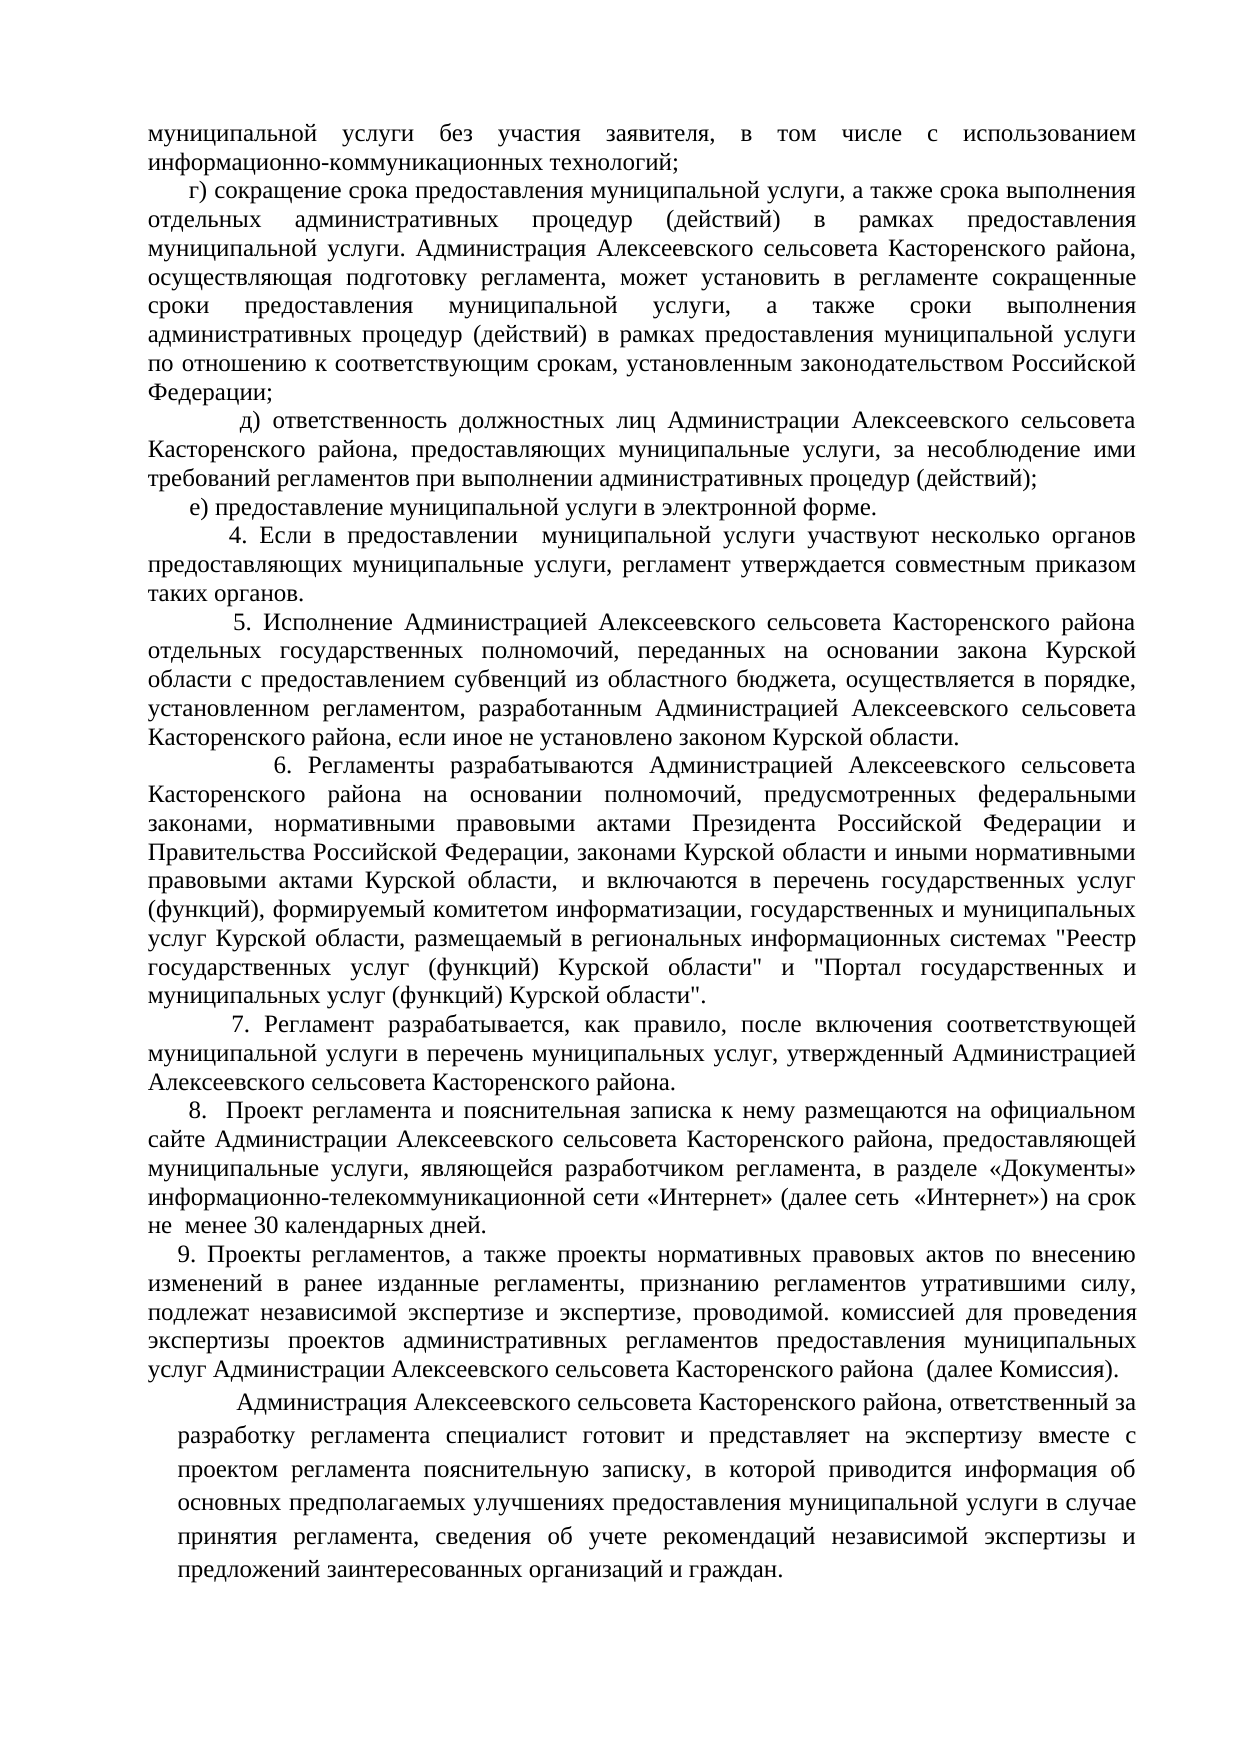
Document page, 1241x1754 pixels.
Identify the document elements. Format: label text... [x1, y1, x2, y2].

text г) сокращение срока предоставления муниципальной услуги, а также срока выполнения отдельных административных процедур (действий) в рамках предоставления муниципальной услуги. Администрация Алексеевского сельсовета Касторенского района, осуществляющая подготовку регламента, может установить в регламенте сокращенные сроки предоставления муниципальной услуги, а также сроки выполнения административных процедур (действий) в рамках предоставления муниципальной услуги по отношению к соответствующим срокам, установленным законодательством Российской Федерации; [133, 176, 1137, 406]
text Администрация Алексеевского сельсовета Касторенского района, ответственный за разработку регламента специалист готовит и представляет на экспертизу вместе с проектом регламента пояснительную записку, в которой приводится информация об основных предполагаемых улучшениях предоставления муниципальной услуги в случае принятия регламента, сведения об учете рекомендаций независимой экспертизы и предложений заинтересованных организаций и граждан. [177, 1383, 1137, 1584]
text д) ответственность должностных лиц Администрации Алексеевского сельсовета Касторенского района, предоставляющих муниципальные услуги, за несоблюдение ими требований регламентов при выполнении административных процедур (действий); [133, 406, 1137, 492]
text 6. Регламенты разрабатываются Администрацией Алексеевского сельсовета Касторенского района на основании полномочий, предусмотренных федеральными законами, нормативными правовыми актами Президента Российской Федерации и Правительства Российской Федерации, законами Курской области и иными нормативными правовыми актами Курской области, и включаются в перечень государственных услуг (функций), формируемый комитетом информатизации, государственных и муниципальных услуг Курской области, размещаемый в региональных информационных системах "Реестр государственных услуг (функций) Курской области" и "Портал государственных и муниципальных услуг (функций) Курской области". [133, 751, 1137, 1009]
text 5. Исполнение Администрацией Алексеевского сельсовета Касторенского района отдельных государственных полномочий, переданных на основании закона Курской области с предоставлением субвенций из областного бюджета, осуществляется в порядке, установленном регламентом, разработанным Администрацией Алексеевского сельсовета Касторенского района, если иное не установлено законом Курской области. [133, 607, 1137, 751]
text 7. Регламент разрабатывается, как правило, после включения соответствующей муниципальной услуги в перечень муниципальных услуг, утвержденный Администрацией Алексеевского сельсовета Касторенского района. [133, 1009, 1137, 1096]
text 4. Если в предоставлении муниципальной услуги участвуют несколько органов предоставляющих муниципальные услуги, регламент утверждается совместным приказом таких органов. [133, 521, 1137, 607]
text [133, 118, 1137, 176]
text 9. Проекты регламентов, а также проекты нормативных правовых актов по внесению изменений в ранее изданные регламенты, признанию регламентов утратившими силу, подлежат независимой экспертизе и экспертизе, проводимой. комиссией для проведения экспертизы проектов административных регламентов предоставления муниципальных услуг Администрации Алексеевского сельсовета Касторенского района (далее Комиссия). [148, 1239, 1137, 1383]
text е) предоставление муниципальной услуги в электронной форме. [133, 492, 1137, 521]
text 8. Проект регламента и пояснительная записка к нему размещаются на официальном сайте Администрации Алексеевского сельсовета Касторенского района, предоставляющей муниципальные услуги, являющейся разработчиком регламента, в разделе «Документы» информационно-телекоммуникационной сети «Интернет» (далее сеть «Интернет») на срок не менее 30 календарных дней. [133, 1096, 1137, 1239]
